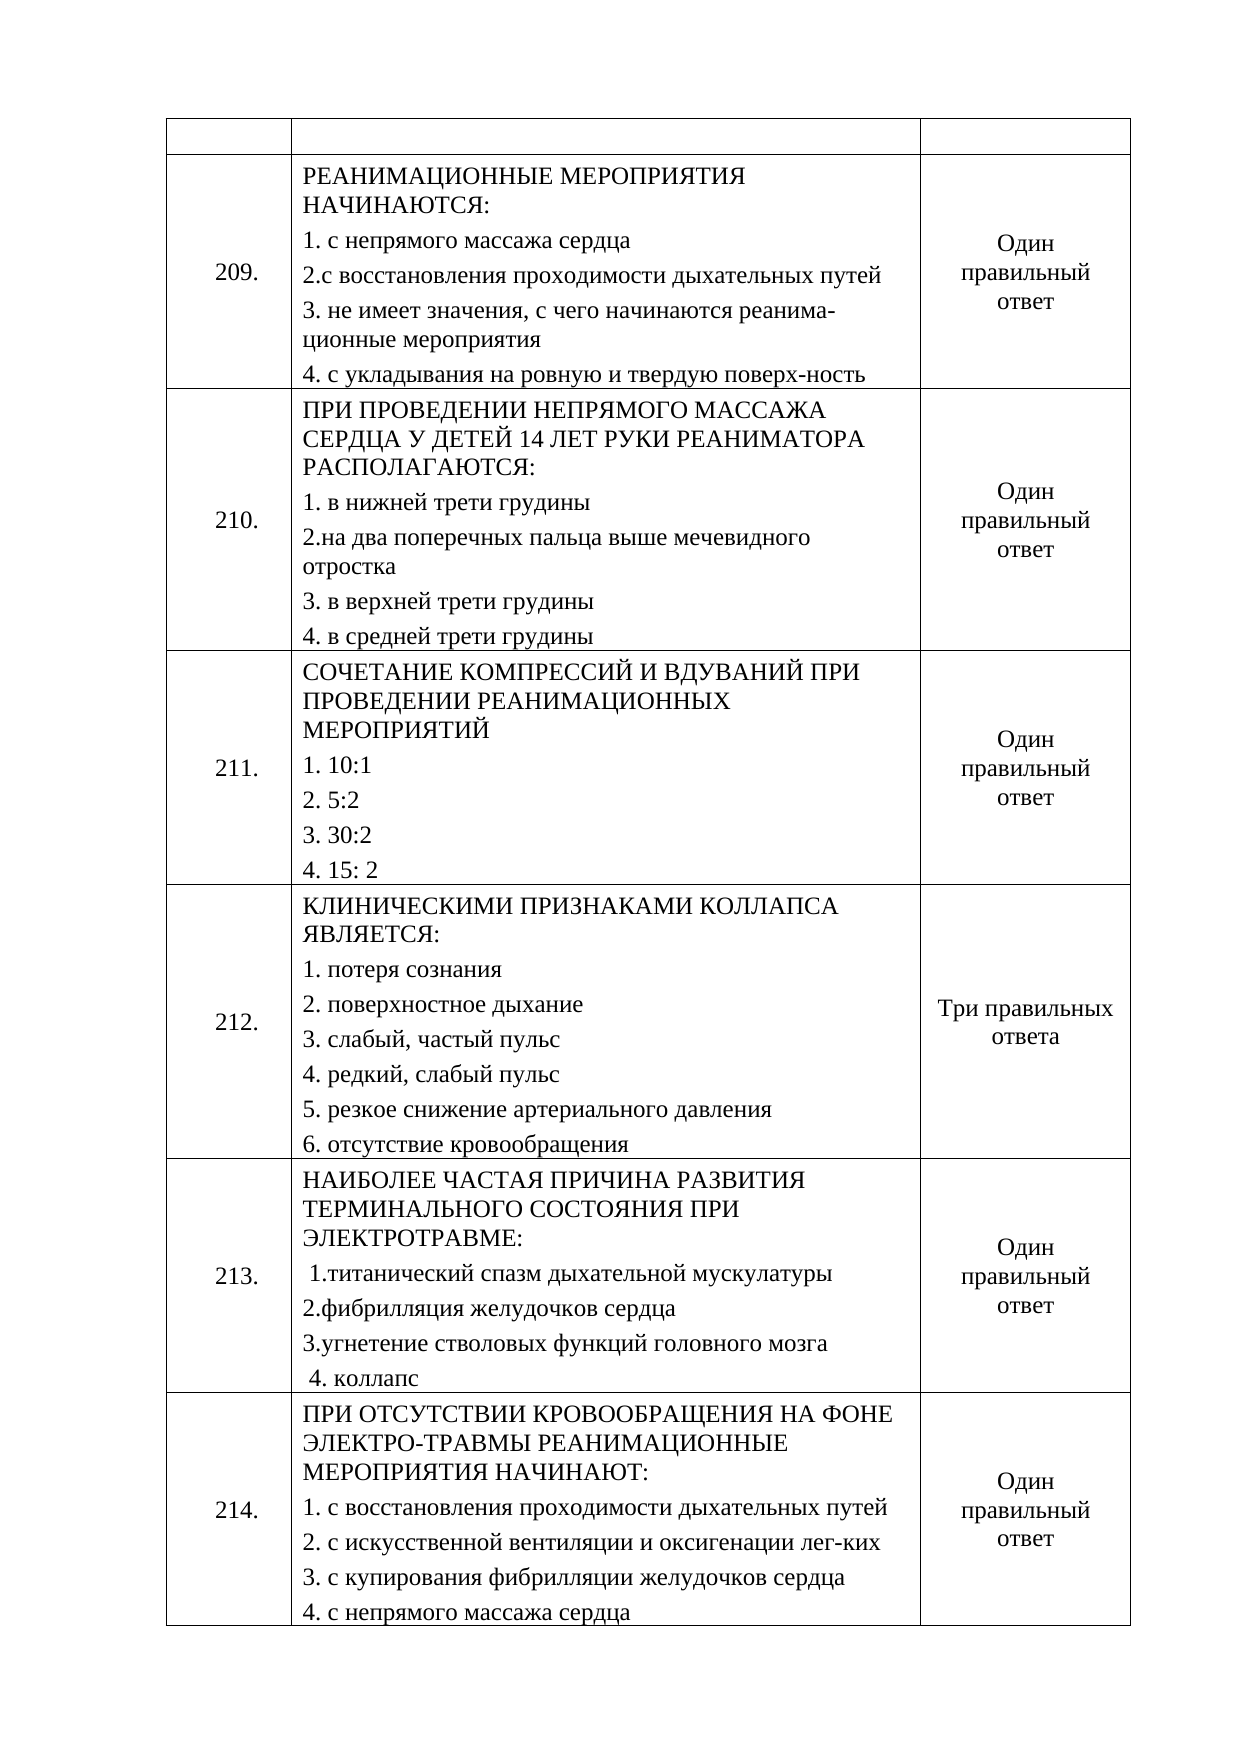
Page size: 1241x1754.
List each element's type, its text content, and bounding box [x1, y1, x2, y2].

table_cell [167, 389, 291, 650]
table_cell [292, 119, 920, 154]
table_cell [167, 119, 291, 154]
table_cell Три правильных ответа [921, 885, 1130, 1158]
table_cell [921, 119, 1130, 154]
table_cell [167, 1393, 291, 1625]
table_cell [167, 1159, 291, 1392]
table_cell Один правильный ответ [921, 389, 1130, 650]
table_cell [167, 651, 291, 883]
table_cell ПРИ ПРОВЕДЕНИИ НЕПРЯМОГО МАССАЖА СЕРДЦА У ДЕТЕЙ 14 ЛЕТ РУКИ РЕАНИМАТОРА РАСПОЛАГАЮТСЯ: 1. в нижней трети грудины 2.на два поперечных пальца выше мечевидного отростка 3. в верхней трети грудины 4. в средней трети грудины [292, 389, 920, 650]
table_cell Один правильный ответ [921, 1159, 1130, 1392]
table_cell [167, 155, 291, 388]
table_cell Один правильный ответ [921, 155, 1130, 388]
table_cell НАИБОЛЕЕ ЧАСТАЯ ПРИЧИНА РАЗВИТИЯ ТЕРМИНАЛЬНОГО СОСТОЯНИЯ ПРИ ЭЛЕКТРОТРАВМЕ: 1.титанический спазм дыхательной мускулатуры 2.фибрилляция желудочков сердца 3.угнетение стволовых функций головного мозга 4. коллапс [292, 1159, 920, 1392]
table_cell СОЧЕТАНИЕ КОМПРЕССИЙ И ВДУВАНИЙ ПРИ ПРОВЕДЕНИИ РЕАНИМАЦИОННЫХ МЕРОПРИЯТИЙ 1. 10:1 2. 5:2 3. 30:2 4. 15: 2 [292, 651, 920, 883]
table_cell КЛИНИЧЕСКИМИ ПРИЗНАКАМИ КОЛЛАПСА ЯВЛЯЕТСЯ: 1. потеря сознания 2. поверхностное дыхание 3. слабый, частый пульс 4. редкий, слабый пульс 5. резкое снижение артериального давления 6. отсутствие кровообращения [292, 885, 920, 1158]
table_cell Один правильный ответ [921, 651, 1130, 883]
table_cell РЕАНИМАЦИОННЫЕ МЕРОПРИЯТИЯ НАЧИНАЮТСЯ: 1. с непрямого массажа сердца 2.с восстановления проходимости дыхательных путей 3. не имеет значения, с чего начинаются реанима-ционные мероприятия 4. с укладывания на ровную и твердую поверх-ность [292, 155, 920, 388]
table_cell [167, 885, 291, 1158]
table_cell ПРИ ОТСУТСТВИИ КРОВООБРАЩЕНИЯ НА ФОНЕ ЭЛЕКТРО-ТРАВМЫ РЕАНИМАЦИОННЫЕ МЕРОПРИЯТИЯ НАЧИНАЮТ: 1. с восстановления проходимости дыхательных путей 2. с искусственной вентиляции и оксигенации лег-ких 3. с купирования фибрилляции желудочков сердца 4. с непрямого массажа сердца [292, 1393, 920, 1625]
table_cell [921, 1393, 1130, 1625]
